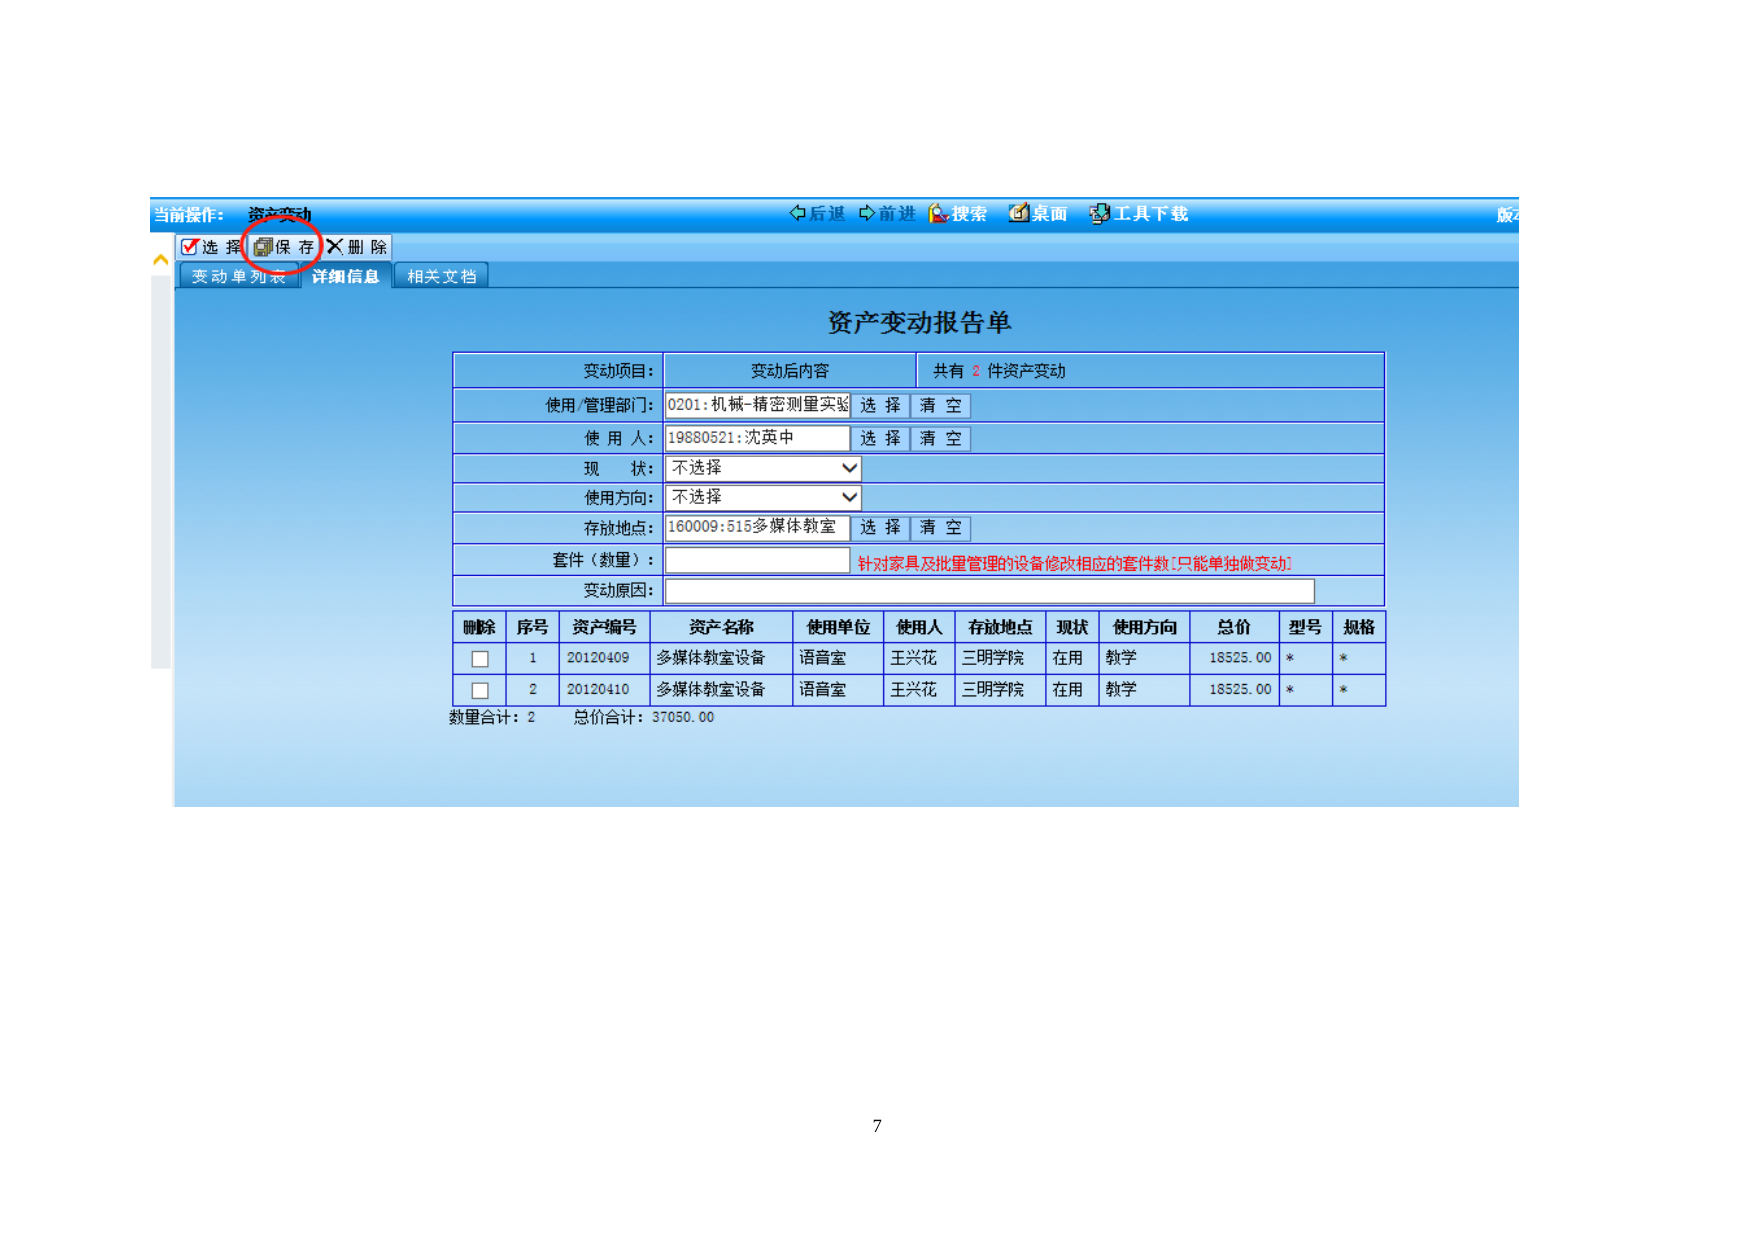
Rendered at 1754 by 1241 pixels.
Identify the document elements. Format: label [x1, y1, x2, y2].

picture [150, 197, 1519, 807]
